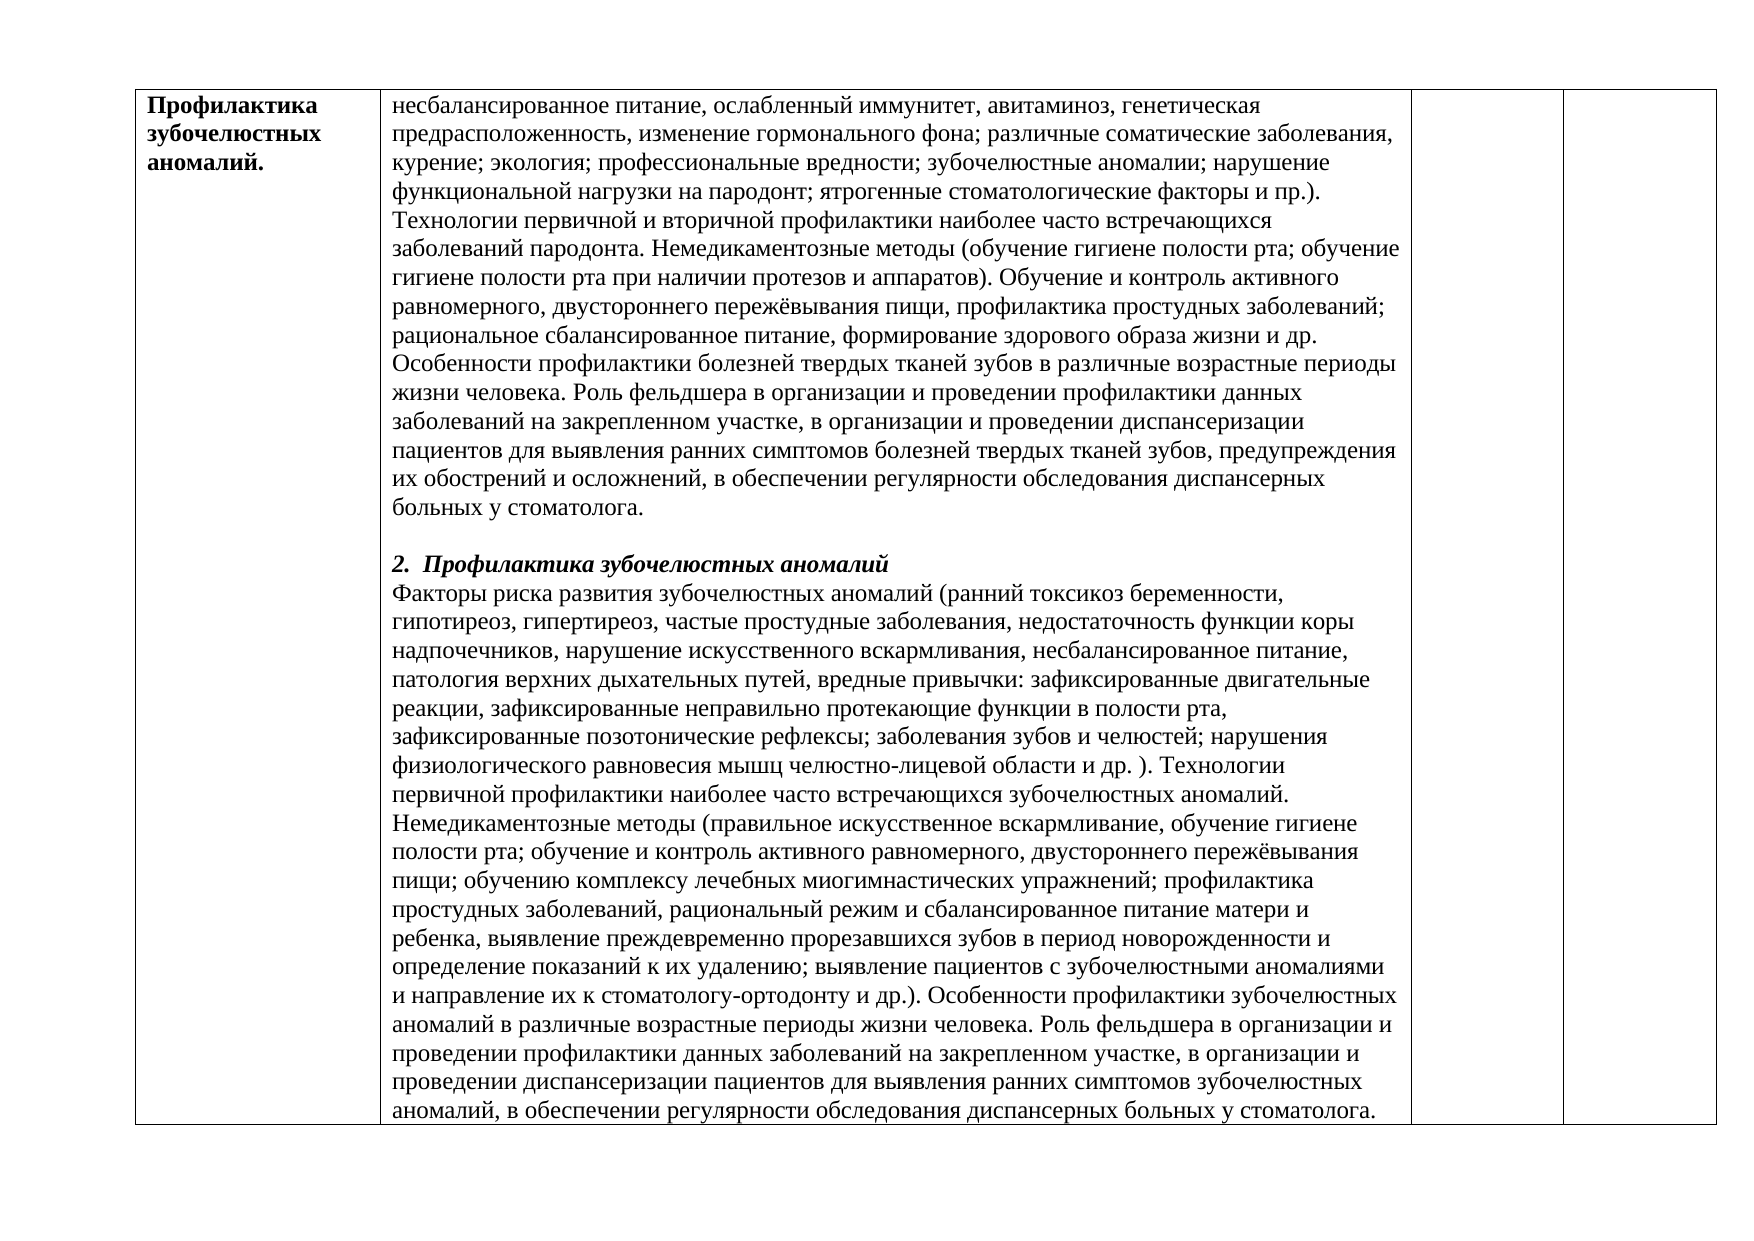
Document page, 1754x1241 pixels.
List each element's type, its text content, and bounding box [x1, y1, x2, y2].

table_cell 2 [1412, 90, 1563, 1124]
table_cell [381, 90, 1411, 1124]
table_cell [136, 90, 380, 1124]
table_cell 1 [1564, 90, 1716, 1124]
